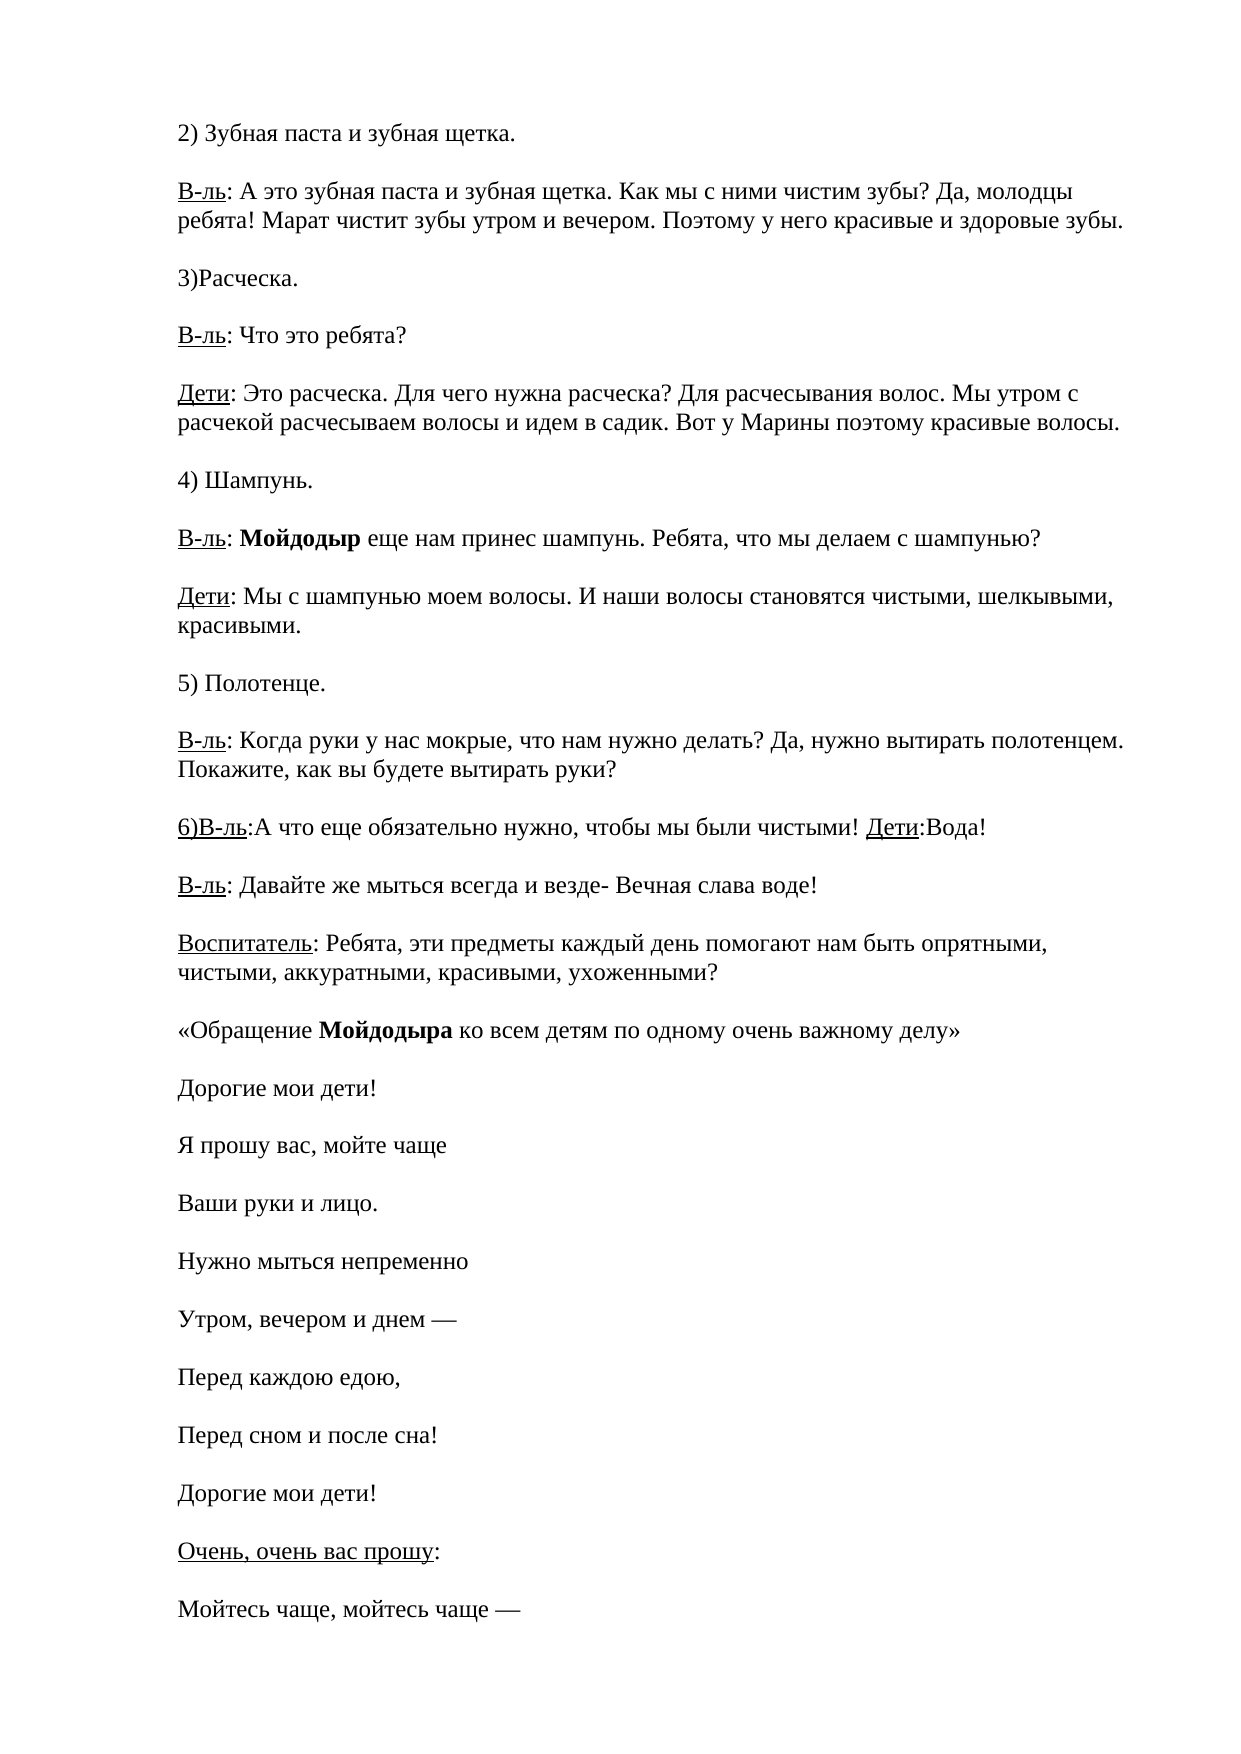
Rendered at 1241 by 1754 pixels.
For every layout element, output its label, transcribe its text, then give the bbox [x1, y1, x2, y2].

text Очень, очень вас прошу: [177, 1536, 1152, 1565]
text Утром, вечером и днем — [177, 1304, 1152, 1333]
text Перед сном и после сна! [177, 1420, 1152, 1449]
text Ваши руки и лицо. [177, 1188, 1152, 1217]
text Я прошу вас, мойте чаще [177, 1131, 1152, 1159]
text Дорогие мои дети! [177, 1478, 1152, 1507]
text Нужно мыться непременно [177, 1246, 1152, 1275]
text Дети: Мы с шампунью моем волосы. И наши волосы становятся чистыми, шелкывыми, красивыми. [177, 581, 1152, 638]
text «Обращение Мойдодыра ко всем детям по одному очень важному делу» [177, 1015, 1152, 1043]
text 2) Зубная паста и зубная щетка. [177, 118, 1152, 147]
text В-ль: Что это ребята? [177, 321, 1152, 349]
text 3)Расческа. [177, 263, 1152, 291]
text Дорогие мои дети! [177, 1073, 1152, 1101]
text Воспитатель: Ребята, эти предметы каждый день помогают нам быть опрятными, чистыми, аккуратными, красивыми, ухоженными? [177, 928, 1152, 986]
text В-ль: Давайте же мыться всегда и везде- Вечная слава воде! [177, 870, 1152, 899]
text 6)В-ль:А что еще обязательно нужно, чтобы мы были чистыми! Дети:Вода! [177, 812, 1152, 841]
text Перед каждою едою, [177, 1362, 1152, 1391]
text В-ль: Когда руки у нас мокрые, что нам нужно делать? Да, нужно вытирать полотенцем. Покажите, как вы будете вытирать руки? [177, 726, 1152, 783]
text Дети: Это расческа. Для чего нужна расческа? Для расчесывания волос. Мы утром с расчекой расчесываем волосы и идем в садик. Вот у Марины поэтому красивые волосы. [177, 378, 1152, 436]
text В-ль: Мойдодыр еще нам принес шампунь. Ребята, что мы делаем с шампунью? [177, 523, 1152, 552]
text В-ль: А это зубная паста и зубная щетка. Как мы с ними чистим зубы? Да, молодцы ребята! Марат чистит зубы утром и вечером. Поэтому у него красивые и здоровые зубы. [177, 176, 1152, 233]
text Мойтесь чаще, мойтесь чаще — [177, 1594, 1152, 1623]
text 5) Полотенце. [177, 668, 1152, 696]
text 4) Шампунь. [177, 465, 1152, 494]
